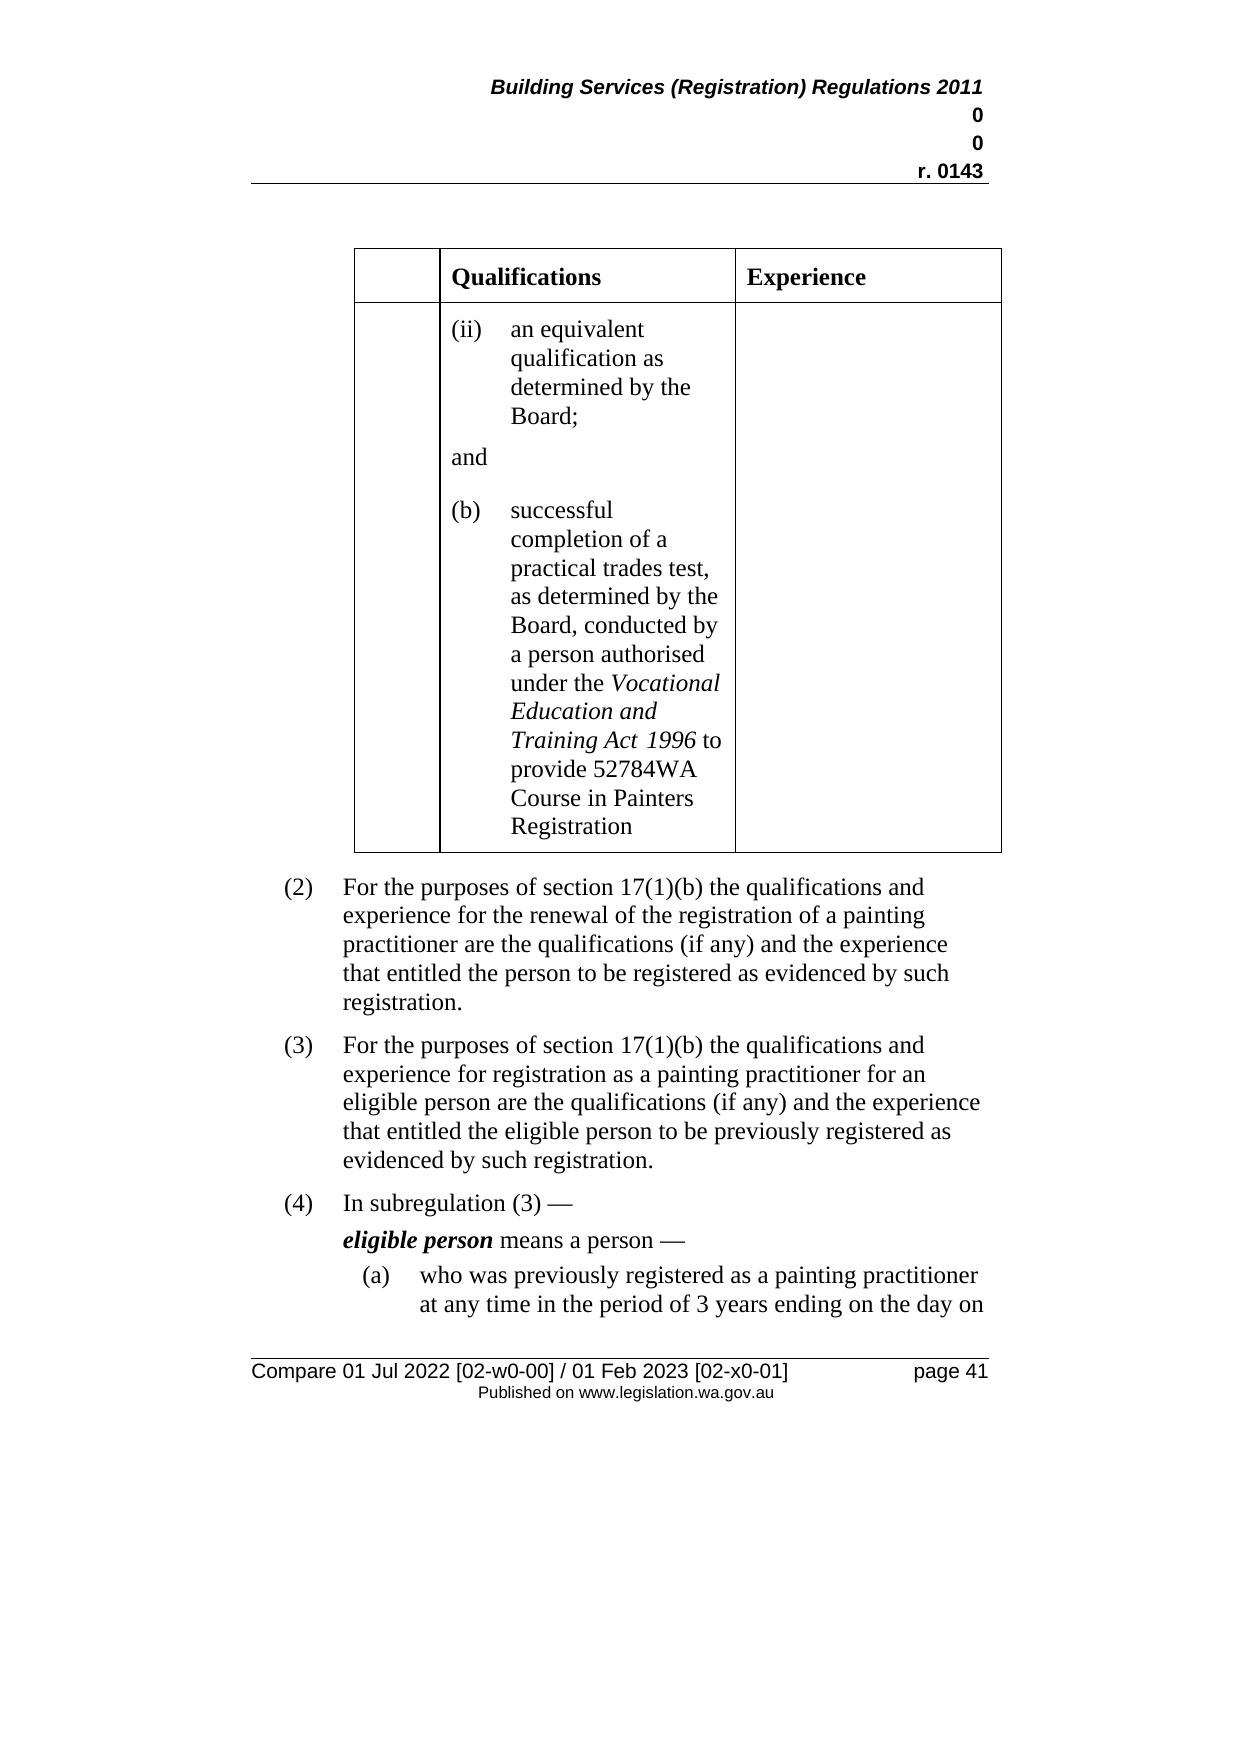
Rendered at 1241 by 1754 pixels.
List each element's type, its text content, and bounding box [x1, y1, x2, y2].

text (2) For the purposes of section 17(1)(b) the qualifications and experience for the renewal of the registration of a painting practitioner are the qualifications (if any) and the experience that entitled the person to be registered as evidenced by such registration. [251, 872, 989, 1015]
table_cell (b) successful completion of a practical trades test, as determined by the Board, conducted by a person authorised under the Vocational Education and Training Act 1996 to provide 52784WA Course in Painters Registration [441, 483, 735, 852]
table_cell [355, 483, 439, 852]
table_cell [736, 483, 1001, 852]
text (3) For the purposes of section 17(1)(b) the qualifications and experience for registration as a painting practitioner for an eligible person are the qualifications (if any) and the experience that entitled the eligible person to be previously registered as evidenced by such registration. [251, 1030, 989, 1174]
table_header Qualifications [441, 249, 735, 302]
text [251, 1260, 989, 1318]
table_cell [355, 303, 439, 483]
table_header Experience [736, 249, 1001, 302]
table_header [355, 249, 439, 302]
text eligible person means a person — [251, 1225, 989, 1254]
table_cell [736, 303, 1001, 483]
table_cell (ii) an equivalent qualification as determined by the Board; and [441, 303, 735, 483]
text (4) In subregulation (3) — [251, 1188, 989, 1217]
